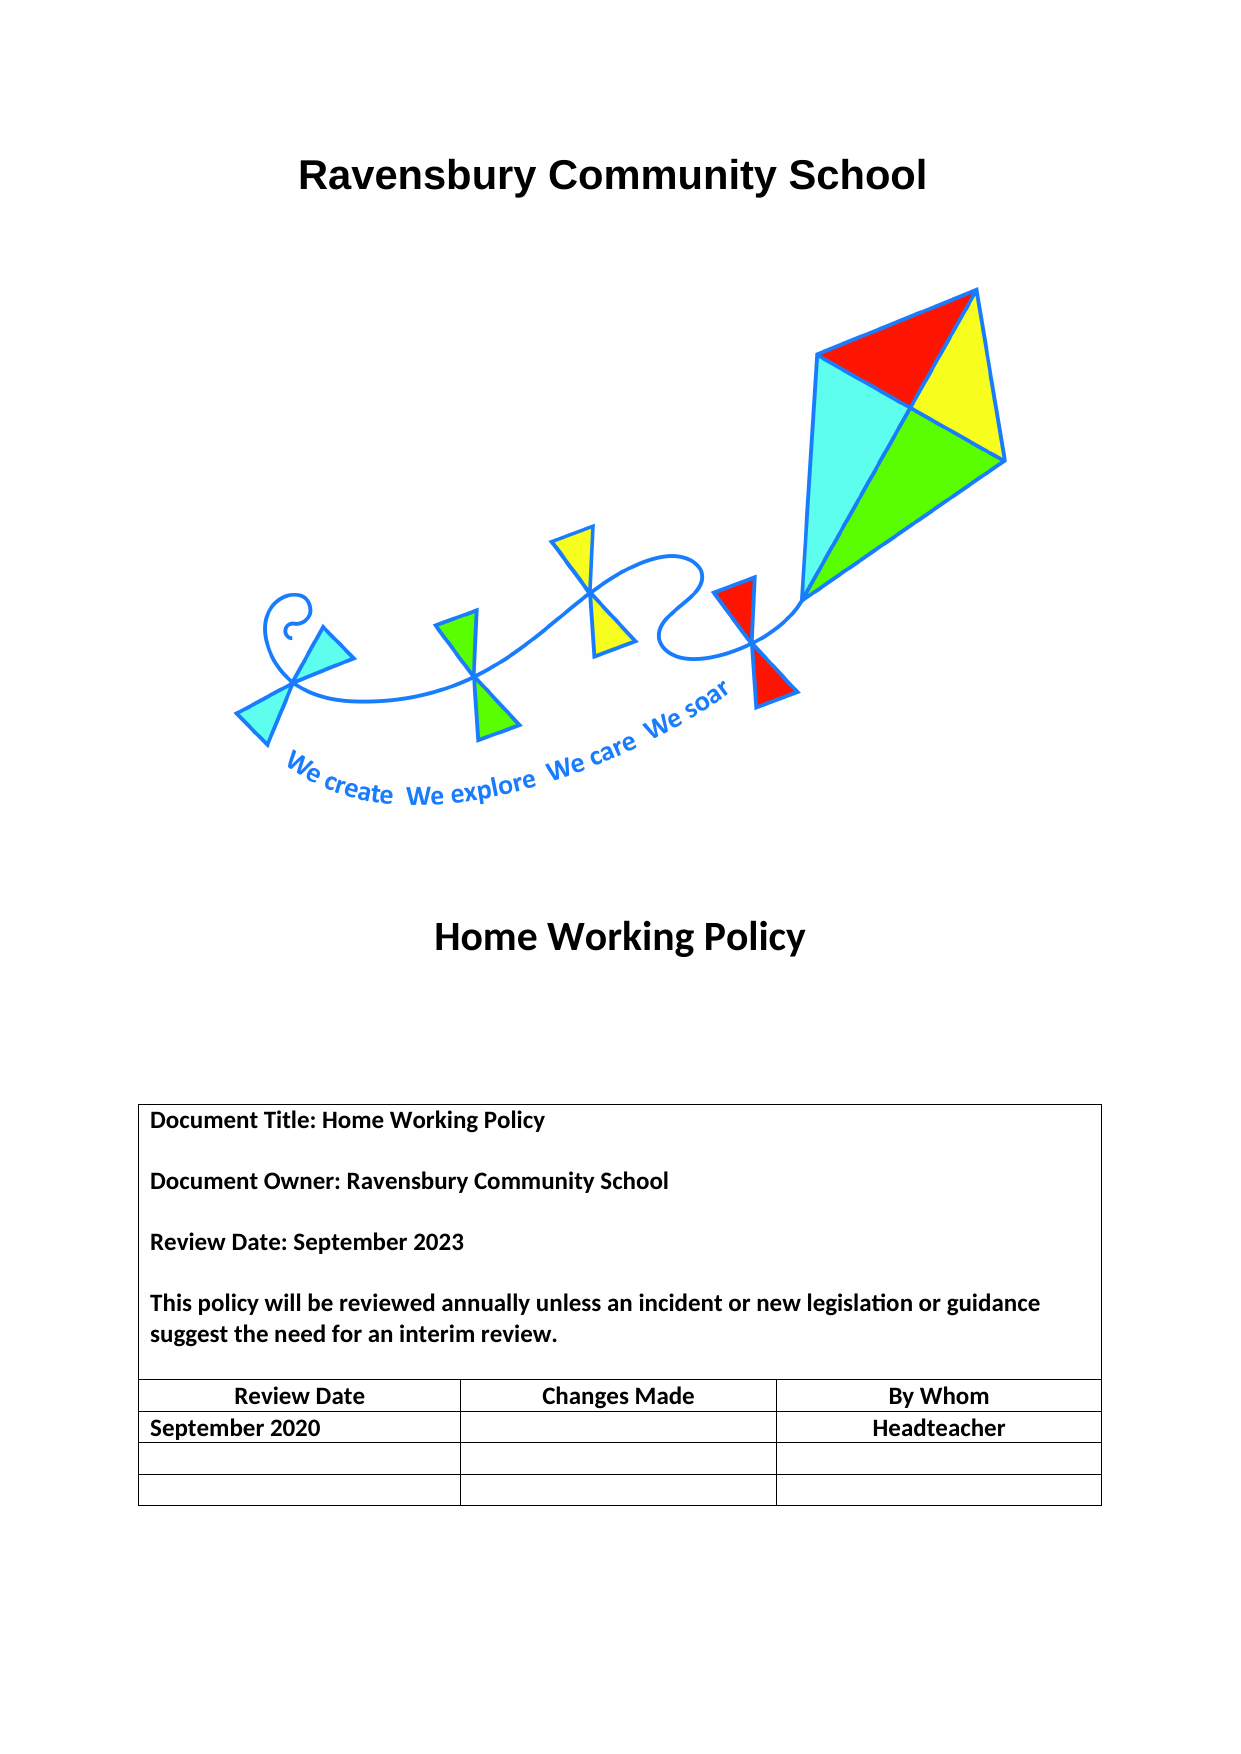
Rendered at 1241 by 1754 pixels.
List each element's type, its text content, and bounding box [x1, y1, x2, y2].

table_cell Review Date [139, 1380, 460, 1411]
table_cell [139, 1443, 460, 1474]
table_cell [461, 1412, 776, 1442]
table_cell [461, 1475, 776, 1505]
table_header Document Title: Home Working Policy Document Owner: Ravensbury Community School Review Date: September 2023 This policy will be reviewed annually unless an incident or new legislation or guidance suggest the need for an interim review. [139, 1105, 1101, 1379]
picture [233, 287, 1007, 805]
text Home Working Policy [150, 910, 1090, 961]
table_cell [461, 1443, 776, 1474]
table_cell By Whom [777, 1380, 1101, 1411]
table_cell [139, 1475, 460, 1505]
table_cell September 2020 [139, 1412, 460, 1442]
table_cell Headteacher [777, 1412, 1101, 1442]
table_cell Changes Made [461, 1380, 776, 1411]
table_cell [777, 1443, 1101, 1474]
text Ravensbury Community School [135, 150, 1090, 198]
table_cell [777, 1475, 1101, 1505]
